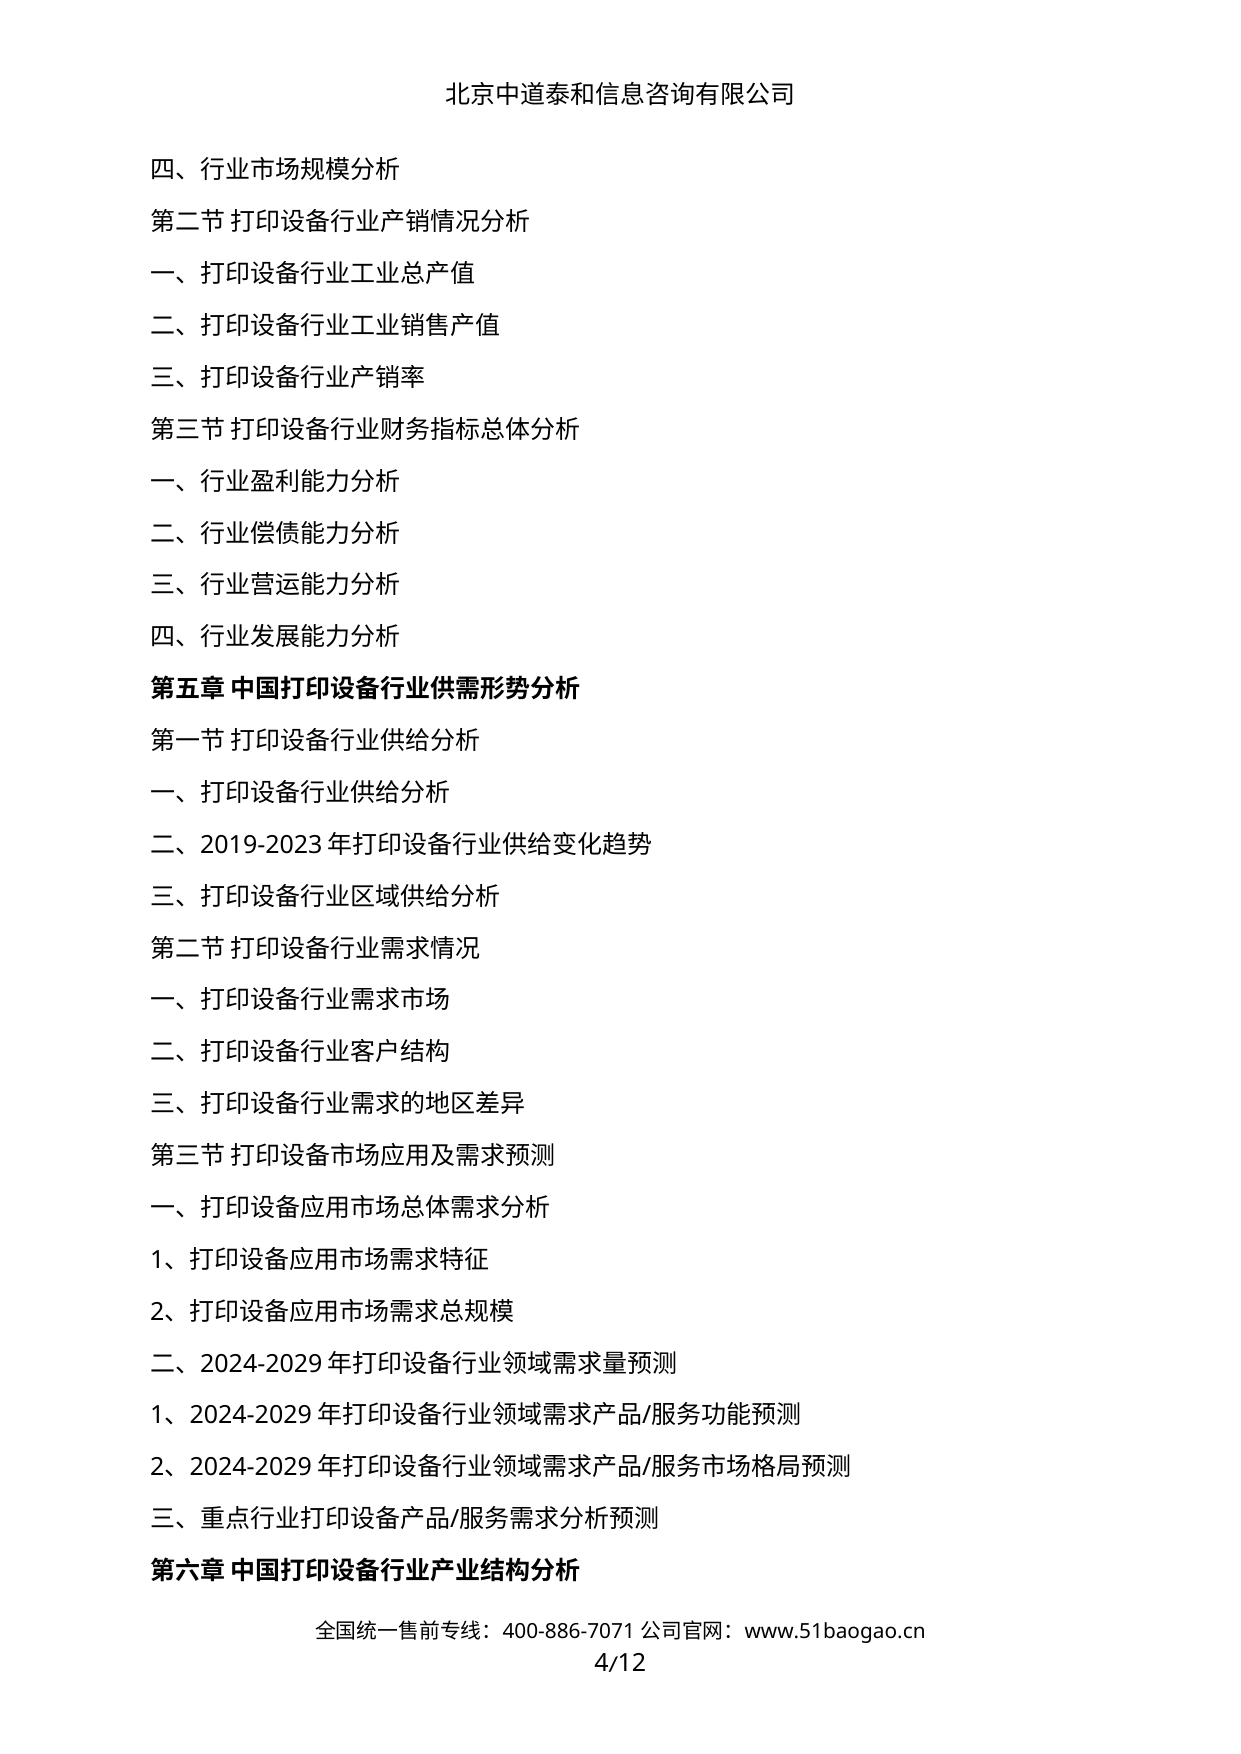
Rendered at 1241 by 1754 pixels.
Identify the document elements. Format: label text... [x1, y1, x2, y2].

text 四、行业市场规模分析 [150, 150, 1090, 186]
text 四、行业发展能力分析 [150, 617, 1090, 653]
text 1、打印设备应用市场需求特征 [150, 1239, 1090, 1276]
text 一、行业盈利能力分析 [150, 461, 1090, 497]
text 一、打印设备应用市场总体需求分析 [150, 1187, 1090, 1224]
text 二、打印设备行业工业销售产值 [150, 306, 1090, 342]
text 三、重点行业打印设备产品/服务需求分析预测 [150, 1499, 1090, 1535]
text 三、打印设备行业需求的地区差异 [150, 1084, 1090, 1120]
text 第五章 中国打印设备行业供需形势分析 [150, 669, 1090, 705]
text 一、打印设备行业需求市场 [150, 980, 1090, 1016]
text 2、2024-2029年打印设备行业领域需求产品/服务市场格局预测 [150, 1447, 1090, 1483]
text 第二节 打印设备行业产销情况分析 [150, 202, 1090, 238]
text 第六章 中国打印设备行业产业结构分析 [150, 1551, 1090, 1587]
text 三、行业营运能力分析 [150, 565, 1090, 601]
text 第三节 打印设备行业财务指标总体分析 [150, 409, 1090, 446]
text 二、2024-2029年打印设备行业领域需求量预测 [150, 1343, 1090, 1379]
text 三、打印设备行业区域供给分析 [150, 876, 1090, 912]
text 第一节 打印设备行业供给分析 [150, 721, 1090, 757]
text 三、打印设备行业产销率 [150, 357, 1090, 394]
text 2、打印设备应用市场需求总规模 [150, 1291, 1090, 1327]
text 二、2019-2023年打印设备行业供给变化趋势 [150, 824, 1090, 861]
text 第三节 打印设备市场应用及需求预测 [150, 1136, 1090, 1172]
text 一、打印设备行业供给分析 [150, 772, 1090, 809]
text 1、2024-2029年打印设备行业领域需求产品/服务功能预测 [150, 1395, 1090, 1431]
text 二、打印设备行业客户结构 [150, 1032, 1090, 1068]
text 一、打印设备行业工业总产值 [150, 254, 1090, 290]
text 第二节 打印设备行业需求情况 [150, 928, 1090, 964]
text 二、行业偿债能力分析 [150, 513, 1090, 549]
